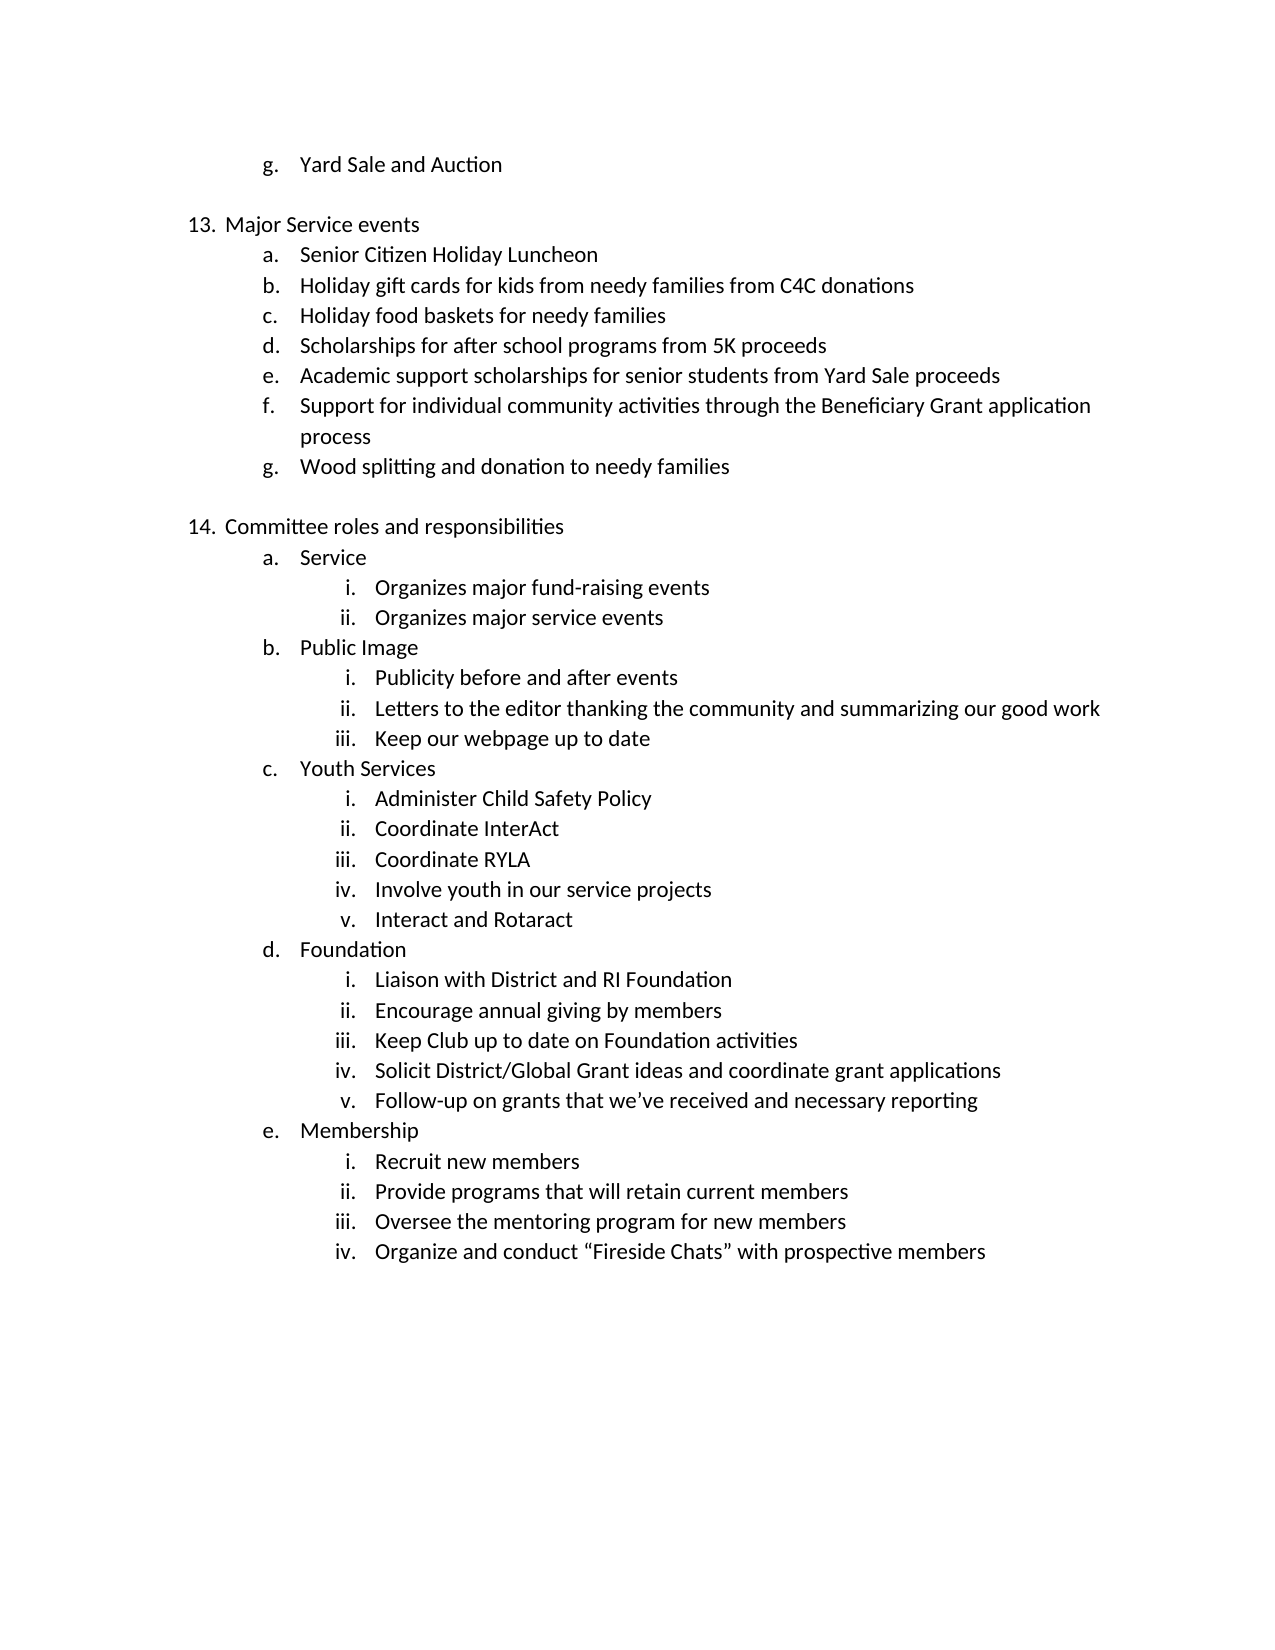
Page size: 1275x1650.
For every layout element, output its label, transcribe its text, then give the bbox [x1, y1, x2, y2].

list Encourage annual giving by members [356, 996, 1125, 1024]
list Foundation [262, 935, 1125, 963]
list Holiday gift cards for kids from needy families from C4C donations [262, 271, 1125, 299]
list Involve youth in our service projects [356, 875, 1125, 903]
list Publicity before and after events [356, 663, 1125, 692]
list Yard Sale and Auction [262, 150, 1125, 178]
list Holiday food baskets for needy families [262, 301, 1125, 329]
list Scholarships for after school programs from 5K proceeds [262, 331, 1125, 359]
list Membership [262, 1117, 1125, 1145]
list Organize and conduct “Fireside Chats” with prospective members [356, 1237, 1125, 1266]
list Organizes major fund-raising events [356, 573, 1125, 601]
list Follow-up on grants that we’ve received and necessary reporting [356, 1086, 1125, 1114]
list Senior Citizen Holiday Luncheon [262, 241, 1125, 269]
list Recruit new members [356, 1147, 1125, 1175]
list Administer Child Safety Policy [356, 784, 1125, 812]
list Solicit District/Global Grant ideas and coordinate grant applications [356, 1056, 1125, 1084]
list Letters to the editor thanking the community and summarizing our good work [356, 694, 1125, 722]
list Committee roles and responsibilities [187, 512, 1125, 541]
list Wood splitting and donation to needy families [262, 452, 1125, 480]
list Keep our webpage up to date [356, 724, 1125, 752]
list Public Image [262, 633, 1125, 661]
list Organizes major service events [356, 603, 1125, 631]
list Coordinate InterAct [356, 814, 1125, 843]
list Oversee the mentoring program for new members [356, 1207, 1125, 1235]
list Liaison with District and RI Foundation [356, 966, 1125, 994]
list Keep Club up to date on Foundation activities [356, 1026, 1125, 1054]
list Interact and Rotaract [356, 905, 1125, 933]
list Coordinate RYLA [356, 845, 1125, 873]
list Major Service events [187, 210, 1125, 238]
list Youth Services [262, 754, 1125, 782]
list Provide programs that will retain current members [356, 1177, 1125, 1205]
list Support for individual community activities through the Beneficiary Grant application process [262, 392, 1125, 450]
list Academic support scholarships for senior students from Yard Sale proceeds [262, 361, 1125, 389]
list Service [262, 543, 1125, 571]
